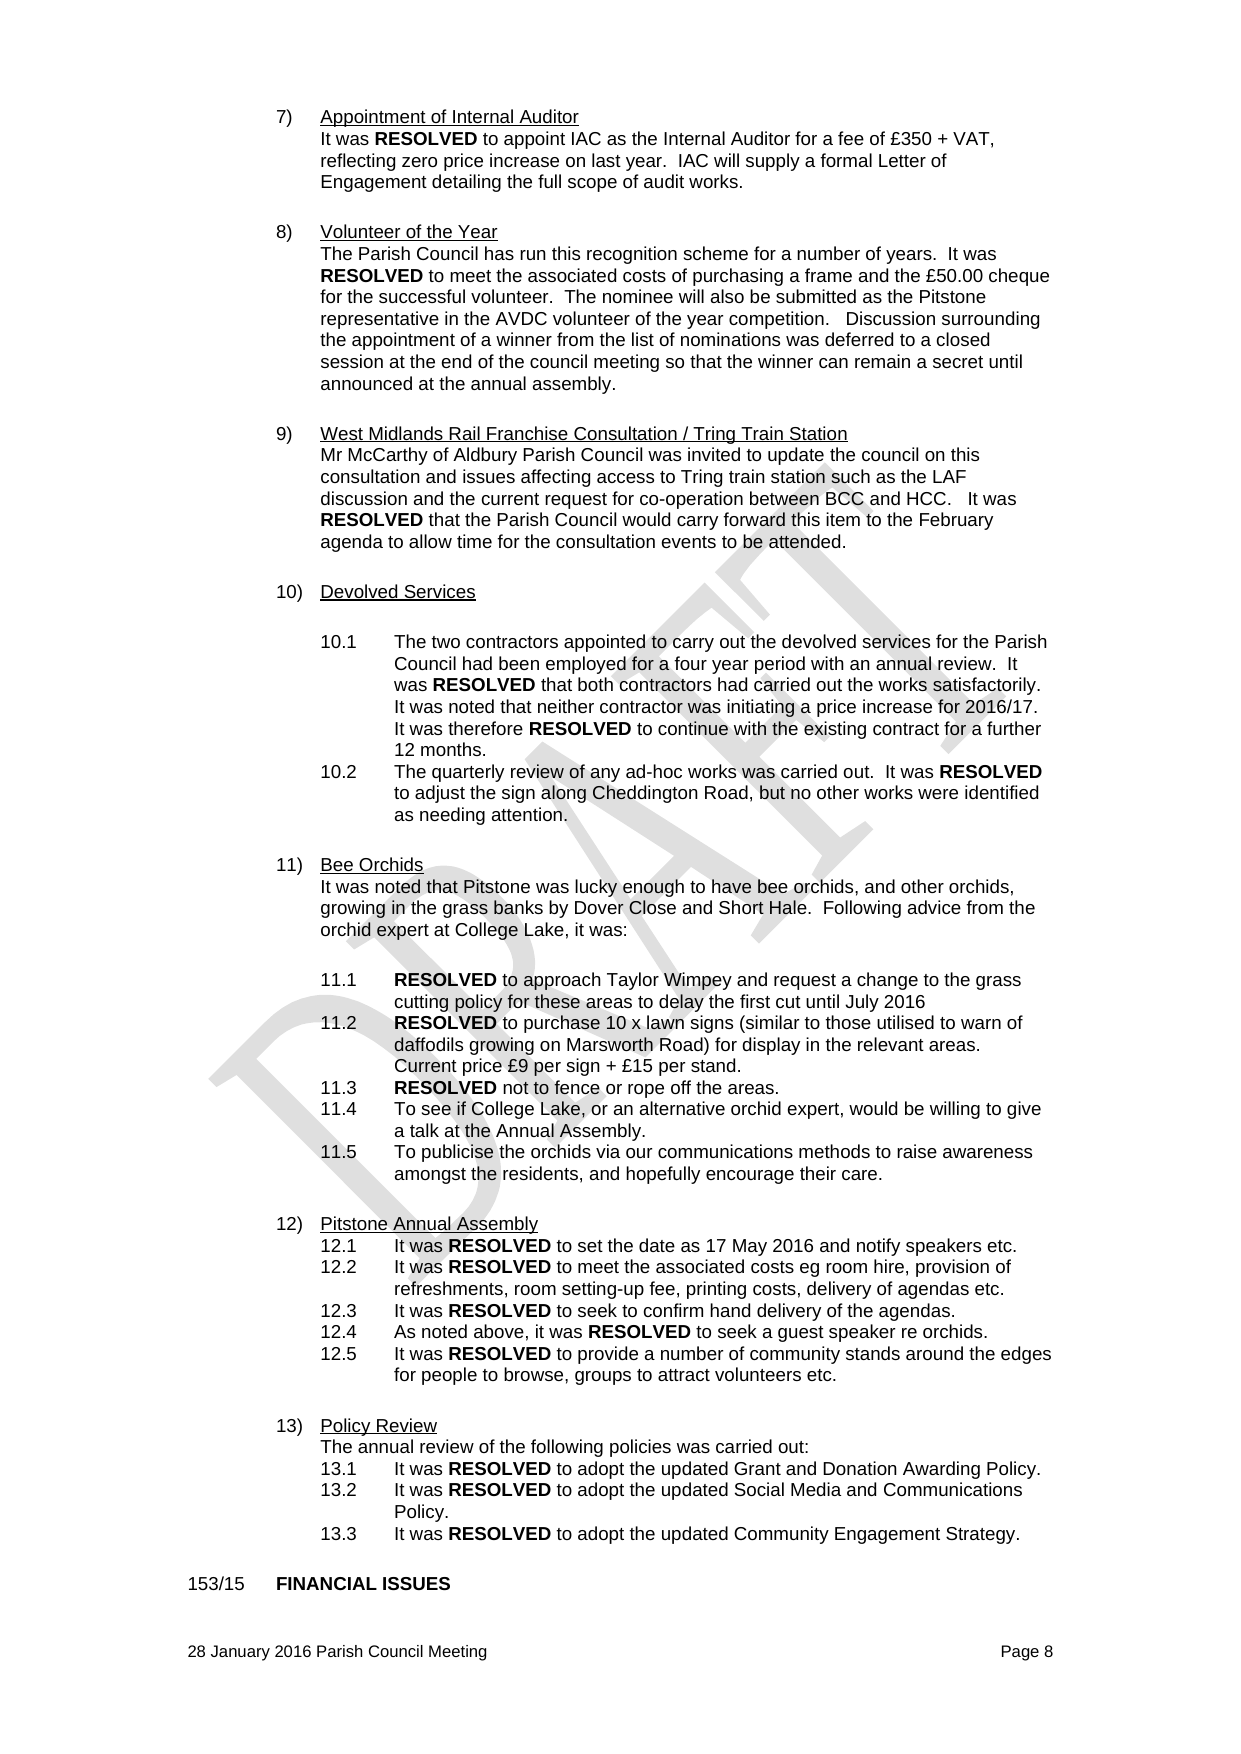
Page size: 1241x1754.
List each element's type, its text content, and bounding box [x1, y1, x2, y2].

list It was RESOLVED to set the date as 17 May 2016 and notify speakers etc. [320, 1235, 1052, 1256]
list Devolved Services [276, 581, 1052, 631]
list Bee Orchids It was noted that Pitstone was lucky enough to have bee orchids, and other orchids, growing in the grass banks by Dover Close and Short Hale. Following advice from the orchid expert at College Lake, it was: [276, 854, 1052, 969]
text 153/15 FINANCIAL ISSUES [187, 1573, 1052, 1594]
list To publicise the orchids via our communications methods to raise awareness amongst the residents, and hopefully encourage their care. [320, 1141, 1052, 1213]
list The two contractors appointed to carry out the devolved services for the Parish Council had been employed for a four year period with an annual review. It was RESOLVED that both contractors had carried out the works satisfactorily. It was noted that neither contractor was initiating a price increase for 2016/17. It was therefore RESOLVED to continue with the existing contract for a further 12 months. [320, 631, 1052, 760]
list RESOLVED to purchase 10 x lawn signs (similar to those utilised to warn of daffodils growing on Marsworth Road) for display in the relevant areas. Current price £9 per sign + £15 per stand. [320, 1012, 1052, 1077]
list It was RESOLVED to adopt the updated Grant and Donation Awarding Policy. [320, 1458, 1052, 1479]
list RESOLVED not to fence or rope off the areas. [320, 1077, 1052, 1098]
list As noted above, it was RESOLVED to seek a guest speaker re orchids. [320, 1321, 1052, 1343]
list Pitstone Annual Assembly [276, 1213, 1052, 1235]
list It was RESOLVED to meet the associated costs eg room hire, provision of refreshments, room setting-up fee, printing costs, delivery of agendas etc. [320, 1256, 1052, 1299]
list West Midlands Rail Franchise Consultation / Tring Train Station Mr McCarthy of Aldbury Parish Council was invited to update the council on this consultation and issues affecting access to Tring train station such as the LAF discussion and the current request for co-operation between BCC and HCC. It was RESOLVED that the Parish Council would carry forward this item to the February agenda to allow time for the consultation events to be attended. [276, 423, 1052, 581]
list It was RESOLVED to adopt the updated Community Engagement Strategy. [320, 1522, 1052, 1573]
list Policy Review The annual review of the following policies was carried out: [276, 1414, 1052, 1458]
list It was RESOLVED to provide a number of community stands around the edges for people to browse, groups to attract volunteers etc. [320, 1343, 1052, 1414]
list Volunteer of the Year The Parish Council has run this recognition scheme for a number of years. It was RESOLVED to meet the associated costs of purchasing a frame and the £50.00 cheque for the successful volunteer. The nominee will also be submitted as the Pitstone representative in the AVDC volunteer of the year competition. Discussion surrounding the appointment of a winner from the list of nominations was deferred to a closed session at the end of the council meeting so that the winner can remain a secret until announced at the annual assembly. [276, 221, 1052, 423]
list To see if College Lake, or an alternative orchid expert, would be willing to give a talk at the Annual Assembly. [320, 1098, 1052, 1141]
list Appointment of Internal Auditor It was RESOLVED to appoint IAC as the Internal Auditor for a fee of £350 + VAT, reflecting zero price increase on last year. IAC will supply a formal Letter of Engagement detailing the full scope of audit works. [276, 106, 1052, 221]
list It was RESOLVED to seek to confirm hand delivery of the agendas. [320, 1299, 1052, 1321]
list The quarterly review of any ad-hoc works was carried out. It was RESOLVED to adjust the sign along Cheddington Road, but no other works were identified as needing attention. [320, 760, 1052, 854]
list RESOLVED to approach Taylor Wimpey and request a change to the grass cutting policy for these areas to delay the first cut until July 2016 [320, 969, 1052, 1012]
list It was RESOLVED to adopt the updated Social Media and Communications Policy. [320, 1479, 1052, 1522]
